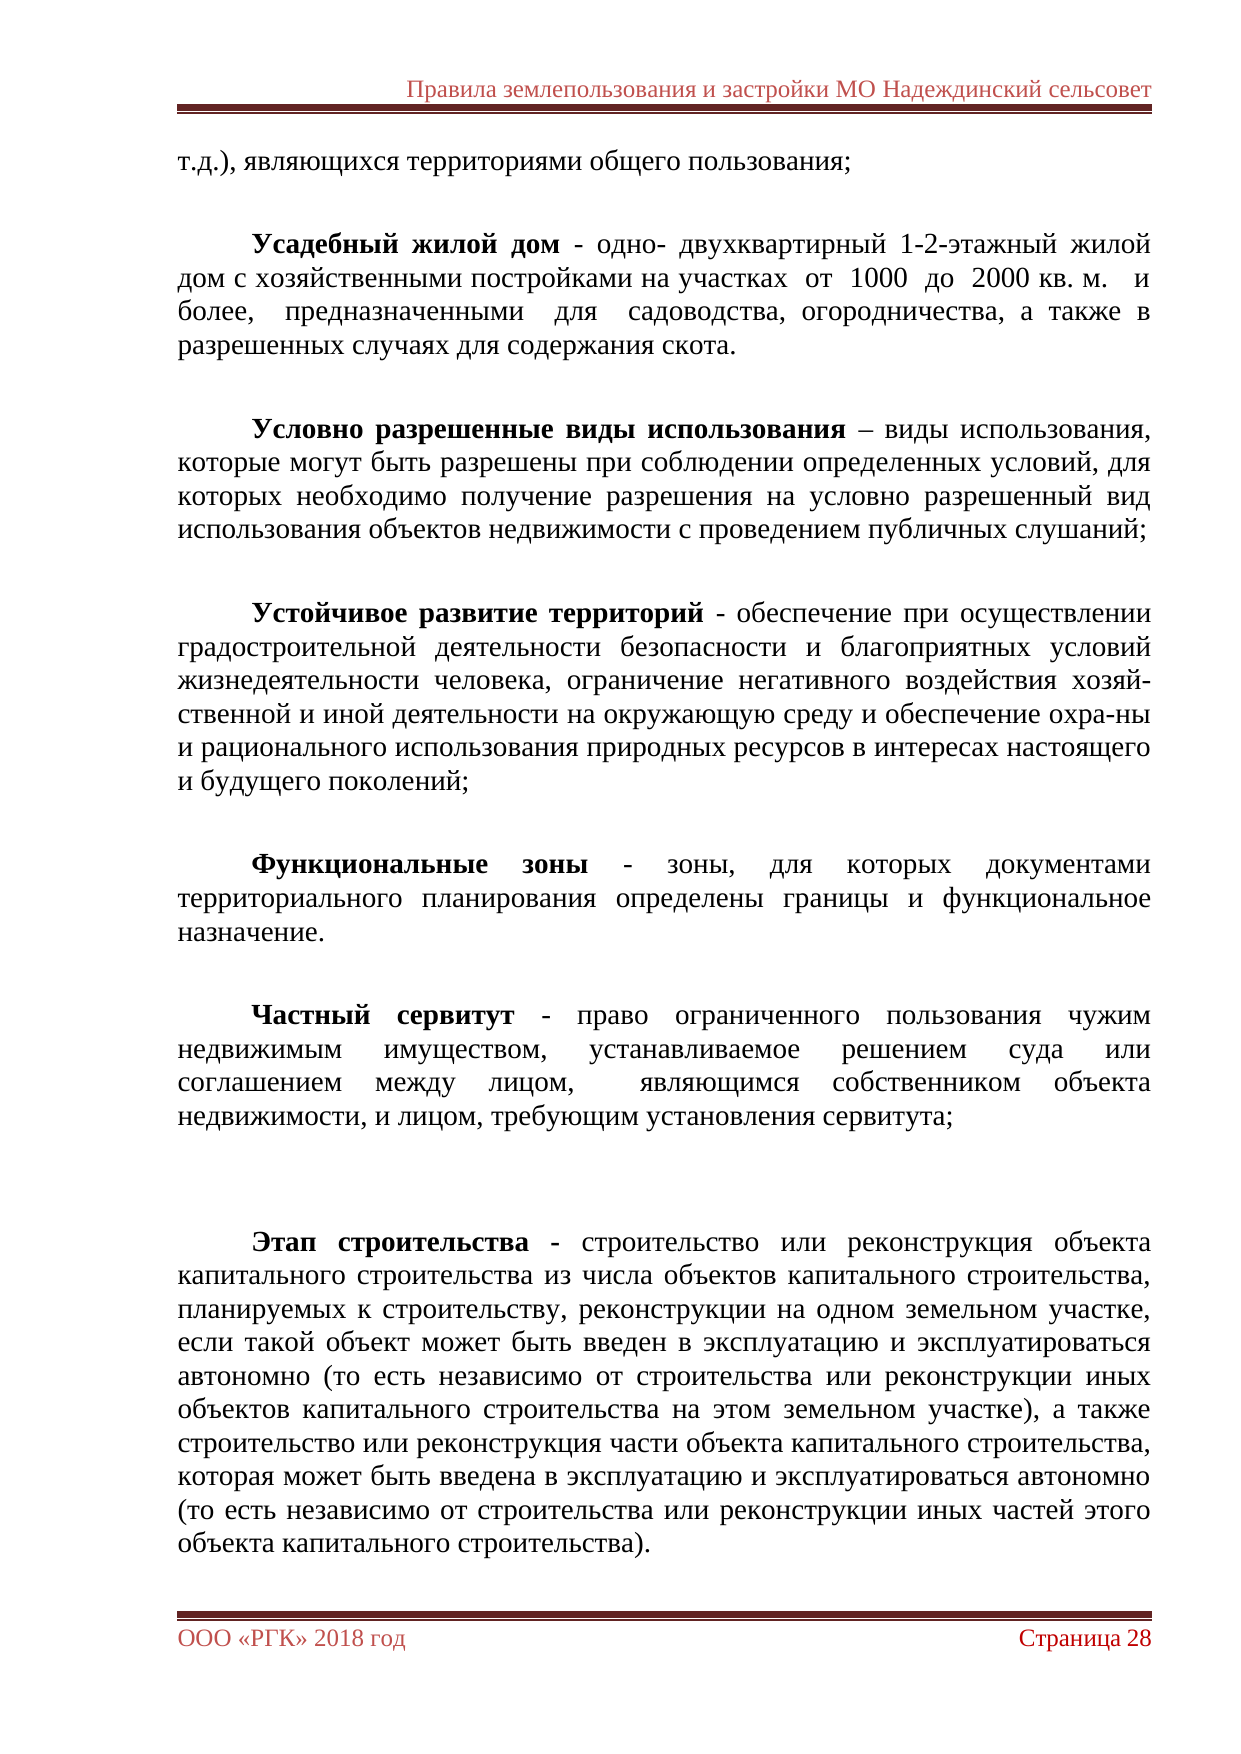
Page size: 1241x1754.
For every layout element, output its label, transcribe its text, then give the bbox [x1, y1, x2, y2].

text Условно разрешенные виды использования – виды использования, которые могут быть разрешены при соблюдении определенных условий, для которых необходимо получение разрешения на условно разрешенный вид использования объектов недвижимости с проведением публичных слушаний; [177, 411, 1152, 545]
text Усадебный жилой дом - одно- двухквартирный 1-2-этажный жилой дом с хозяйственными постройками на участках от 1000 до 2000 кв. м. и более, предназначенными для садоводства, огородничества, а также в разрешенных случаях для содержания скота. [177, 226, 1152, 361]
text Частный сервитут - право ограниченного пользования чужим недвижимым имуществом, устанавливаемое решением суда или соглашением между лицом, являющимся собственником объекта недвижимости, и лицом, требующим установления сервитута; [177, 997, 1152, 1132]
text Функциональные зоны - зоны, для которых документами территориального планирования определены границы и функциональное назначение. [177, 847, 1152, 947]
text Этап строительства - строительство или реконструкция объекта капитального строительства из числа объектов капитального строительства, планируемых к строительству, реконструкции на одном земельном участке, если такой объект может быть введен в эксплуатацию и эксплуатироваться автономно (то есть независимо от строительства или реконструкции иных объектов капитального строительства на этом земельном участке), а также строительство или реконструкция части объекта капитального строительства, которая может быть введена в эксплуатацию и эксплуатироваться автономно (то есть независимо от строительства или реконструкции иных частей этого объекта капитального строительства). [177, 1224, 1152, 1559]
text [177, 143, 1152, 176]
text Устойчивое развитие территорий - обеспечение при осуществлении градостроительной деятельности безопасности и благоприятных условий жизнедеятельности человека, ограничение негативного воздействия хозяй-ственной и иной деятельности на окружающую среду и обеспечение охра-ны и рационального использования природных ресурсов в интересах настоящего и будущего поколений; [177, 595, 1152, 796]
